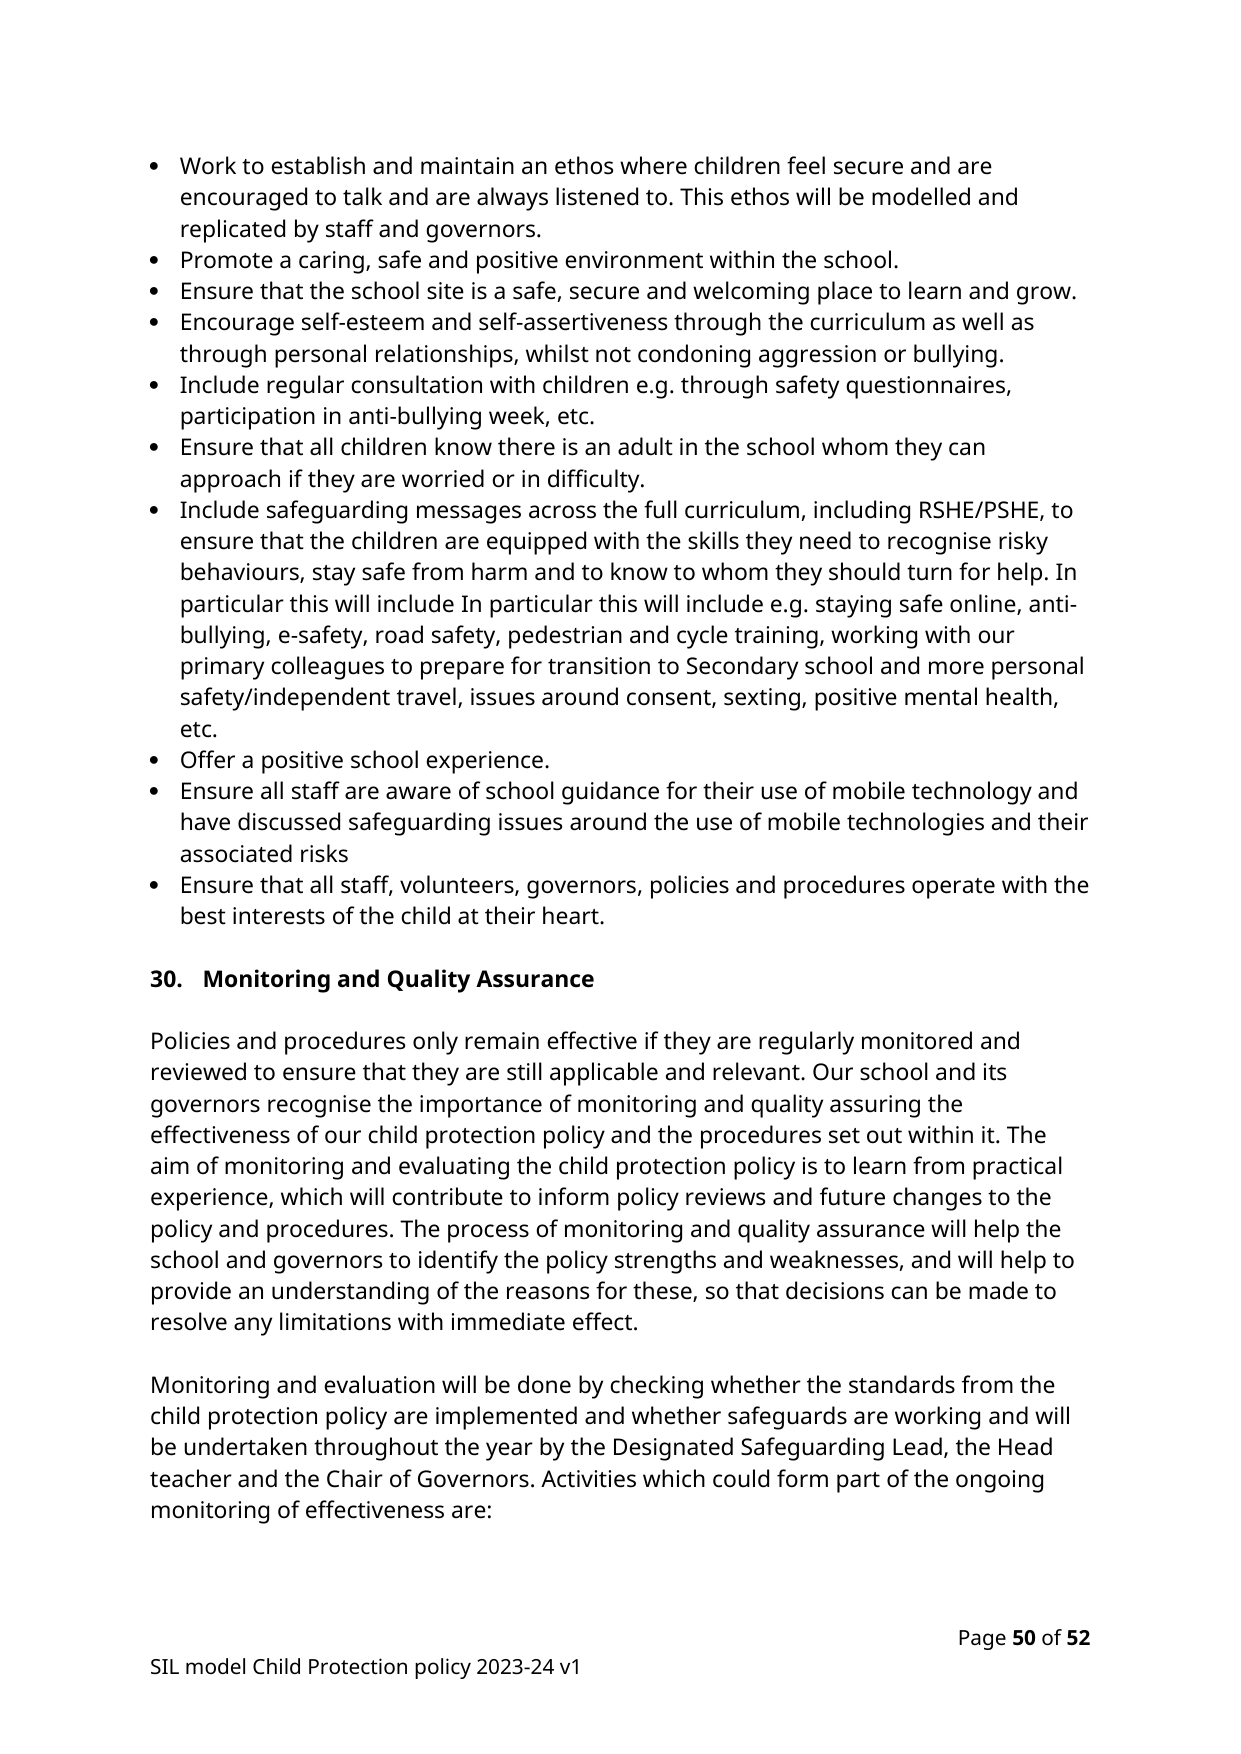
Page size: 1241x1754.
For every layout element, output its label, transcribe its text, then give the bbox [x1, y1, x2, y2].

list Include safeguarding messages across the full curriculum, including RSHE/PSHE, to ensure that the children are equipped with the skills they need to recognise risky behaviours, stay safe from harm and to know to whom they should turn for help. In particular this will include In particular this will include e.g. staying safe online, anti-bullying, e-safety, road safety, pedestrian and cycle training, working with our primary colleagues to prepare for transition to Secondary school and more personal safety/independent travel, issues around consent, sexting, positive mental health, etc. [150, 494, 1090, 744]
list Monitoring and Quality Assurance [150, 962, 1090, 994]
list Ensure all staff are aware of school guidance for their use of mobile technology and have discussed safeguarding issues around the use of mobile technologies and their associated risks [150, 775, 1090, 869]
list Work to establish and maintain an ethos where children feel secure and are encouraged to talk and are always listened to. This ethos will be modelled and replicated by staff and governors. [150, 150, 1090, 244]
list Ensure that the school site is a safe, secure and welcoming place to learn and grow. [150, 275, 1090, 306]
list Promote a caring, safe and positive environment within the school. [150, 244, 1090, 275]
list Ensure that all staff, volunteers, governors, policies and procedures operate with the best interests of the child at their heart. [150, 869, 1090, 931]
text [150, 1369, 1090, 1525]
list Ensure that all children know there is an adult in the school whom they can approach if they are worried or in difficulty. [150, 431, 1090, 494]
list Include regular consultation with children e.g. through safety questionnaires, participation in anti-bullying week, etc. [150, 369, 1090, 431]
list Encourage self-esteem and self-assertiveness through the curriculum as well as through personal relationships, whilst not condoning aggression or bullying. [150, 306, 1090, 369]
list Offer a positive school experience. [150, 744, 1090, 775]
text Policies and procedures only remain effective if they are regularly monitored and reviewed to ensure that they are still applicable and relevant. Our school and its governors recognise the importance of monitoring and quality assuring the effectiveness of our child protection policy and the procedures set out within it. The aim of monitoring and evaluating the child protection policy is to learn from practical experience, which will contribute to inform policy reviews and future changes to the policy and procedures. The process of monitoring and quality assurance will help the school and governors to identify the policy strengths and weaknesses, and will help to provide an understanding of the reasons for these, so that decisions can be made to resolve any limitations with immediate effect. [150, 1025, 1090, 1337]
